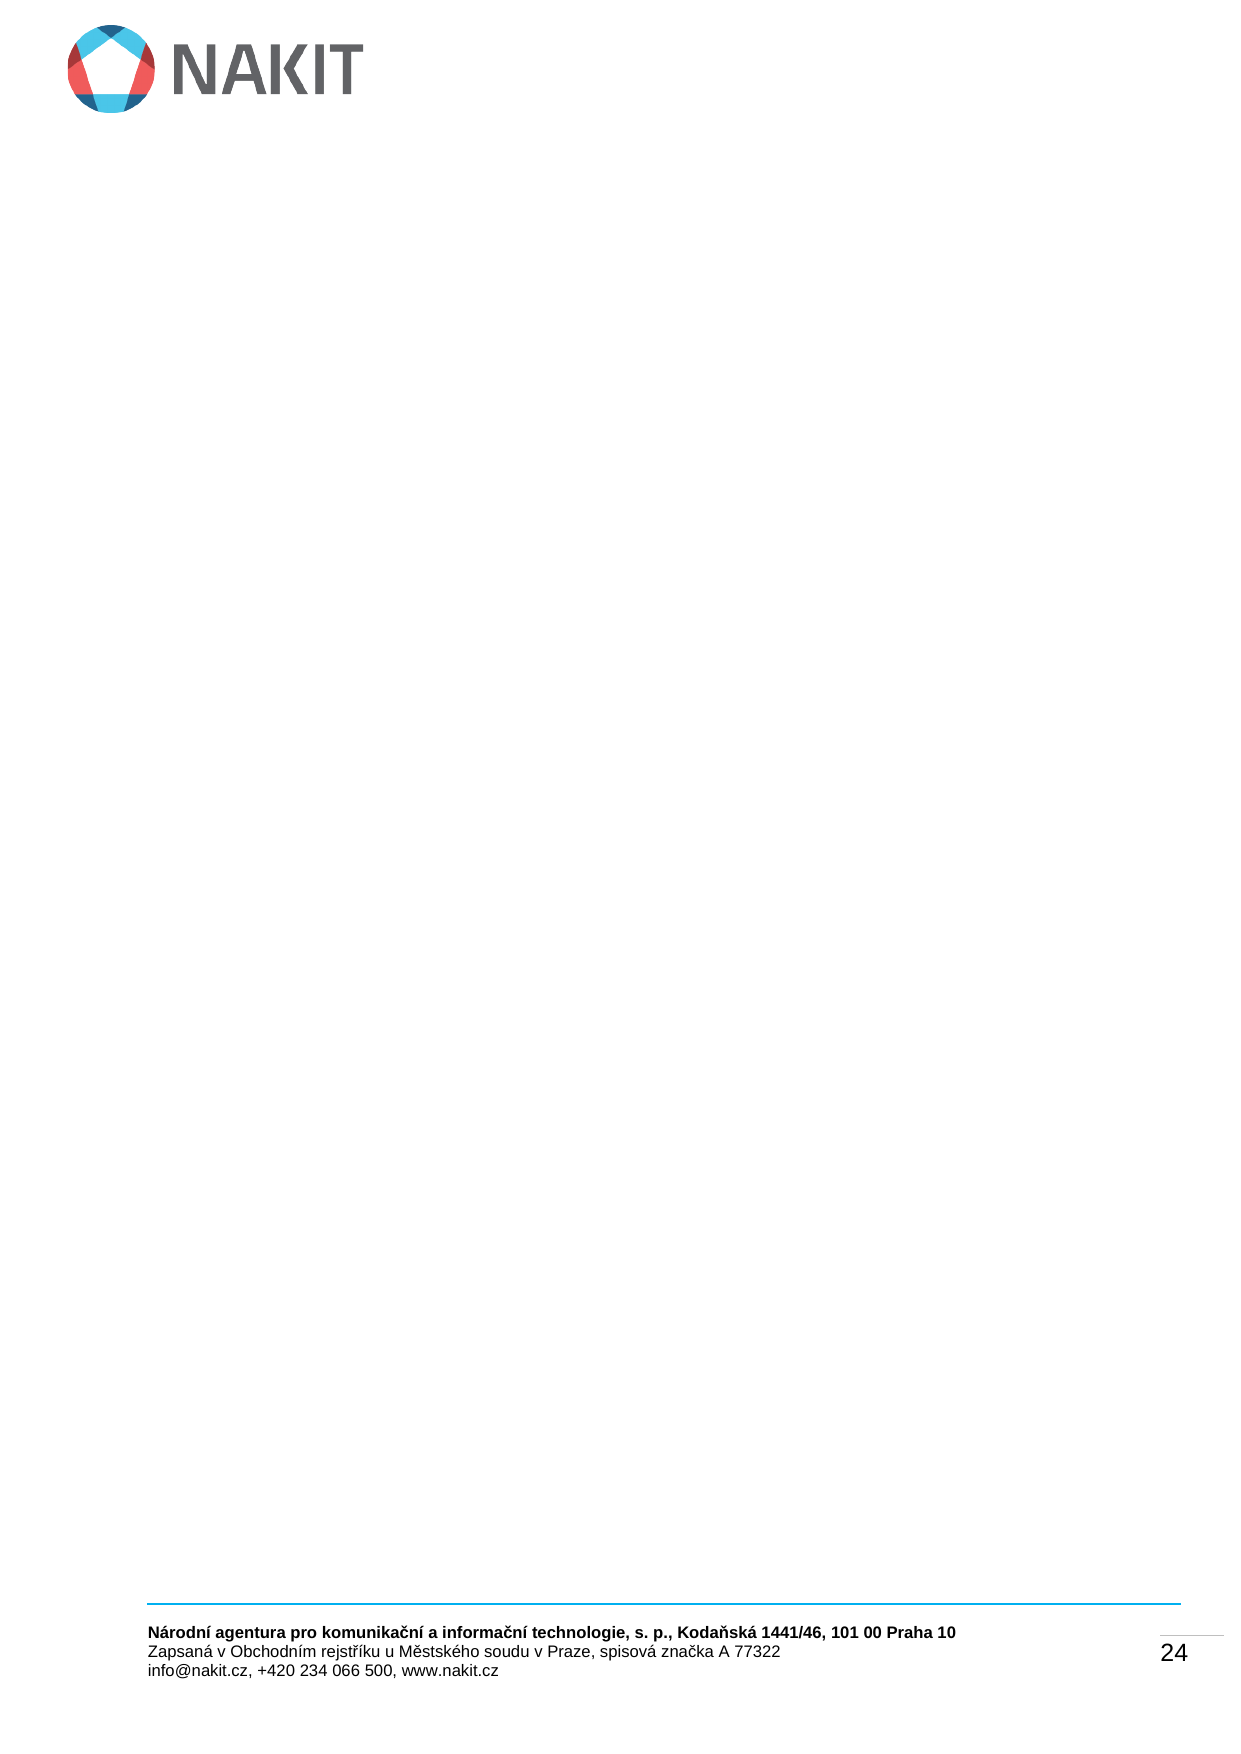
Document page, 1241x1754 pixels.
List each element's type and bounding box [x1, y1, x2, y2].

picture [67, 25, 364, 113]
